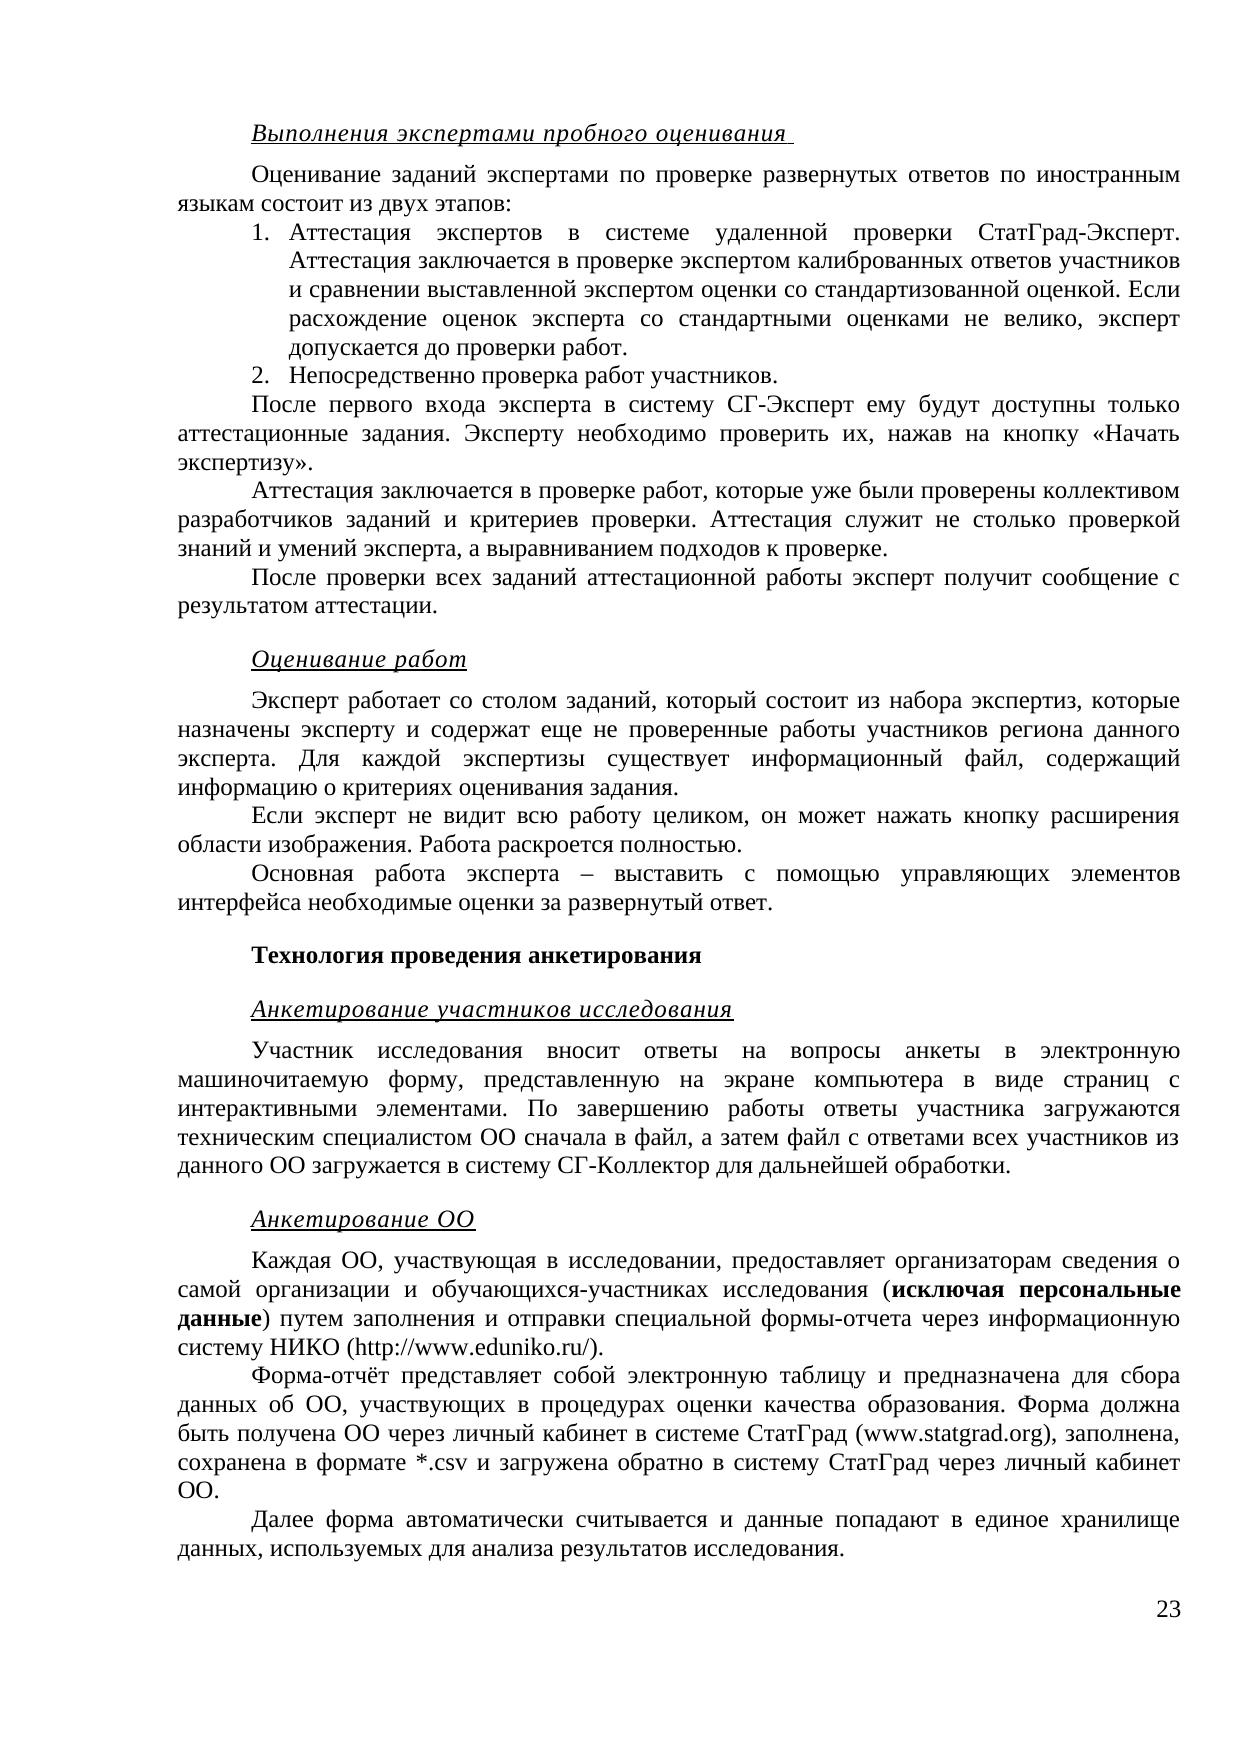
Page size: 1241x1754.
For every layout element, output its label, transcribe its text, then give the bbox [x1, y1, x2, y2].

text Далее форма автоматически считывается и данные попадают в единое хранилище данных, используемых для анализа результатов исследования. [177, 1504, 1181, 1562]
text Если эксперт не видит всю работу целиком, он может нажать кнопку расширения области изображения. Работа раскроется полностью. [177, 801, 1181, 858]
text Аттестация заключается в проверке работ, которые уже были проверены коллективом разработчиков заданий и критериев проверки. Аттестация служит не столько проверкой знаний и умений эксперта, а выравниванием подходов к проверке. [177, 476, 1181, 562]
text После первого входа эксперта в систему СГ-Эксперт ему будут доступны только аттестационные задания. Эксперту необходимо проверить их, нажав на кнопку «Начать экспертизу». [177, 389, 1181, 476]
list Аттестация экспертов в системе удаленной проверки СтатГрад-Эксперт. Аттестация заключается в проверке экспертом калиброванных ответов участников и сравнении выставленной экспертом оценки со стандартизованной оценкой. Если расхождение оценок эксперта со стандартными оценками не велико, эксперт допускается до проверки работ. [251, 217, 1181, 361]
text После проверки всех заданий аттестационной работы эксперт получит сообщение с результатом аттестации. [177, 562, 1181, 619]
text Основная работа эксперта – выставить с помощью управляющих элементов интерфейса необходимые оценки за развернутый ответ. [177, 858, 1181, 916]
text Оценивание заданий экспертами по проверке развернутых ответов по иностранным языкам состоит из двух этапов: [177, 159, 1181, 217]
text Каждая ОО, участвующая в исследовании, предоставляет организаторам сведения о самой организации и обучающихся-участниках исследования (исключая персональные данные) путем заполнения и отправки специальной формы-отчета через информационную систему НИКО (http://www.eduniko.ru/). [177, 1246, 1181, 1361]
text Участник исследования вносит ответы на вопросы анкеты в электронную машиночитаемую форму, представленную на экране компьютера в виде страниц с интерактивными элементами. По завершению работы ответы участника загружаются техническим специалистом ОО сначала в файл, а затем файл с ответами всех участников из данного ОО загружается в систему СГ-Коллектор для дальнейшей обработки. [177, 1036, 1181, 1179]
subtitle Технология проведения анкетирования [251, 941, 1181, 969]
subtitle Выполнения экспертами пробного оценивания [177, 118, 1181, 147]
list Непосредственно проверка работ участников. [251, 361, 1181, 389]
subtitle Оценивание работ [177, 644, 1181, 673]
subtitle Анкетирование ОО [177, 1204, 1181, 1233]
text Форма-отчёт представляет собой электронную таблицу и предназначена для сбора данных об ОО, участвующих в процедурах оценки качества образования. Форма должна быть получена ОО через личный кабинет в системе СтатГрад (www.statgrad.org), заполнена, сохранена в формате *.csv и загружена обратно в систему СтатГрад через личный кабинет ОО. [177, 1361, 1181, 1504]
text Эксперт работает со столом заданий, который состоит из набора экспертиз, которые назначены эксперту и содержат еще не проверенные работы участников региона данного эксперта. Для каждой экспертизы существует информационный файл, содержащий информацию о критериях оценивания задания. [177, 686, 1181, 801]
subtitle Анкетирование участников исследования [177, 994, 1181, 1023]
